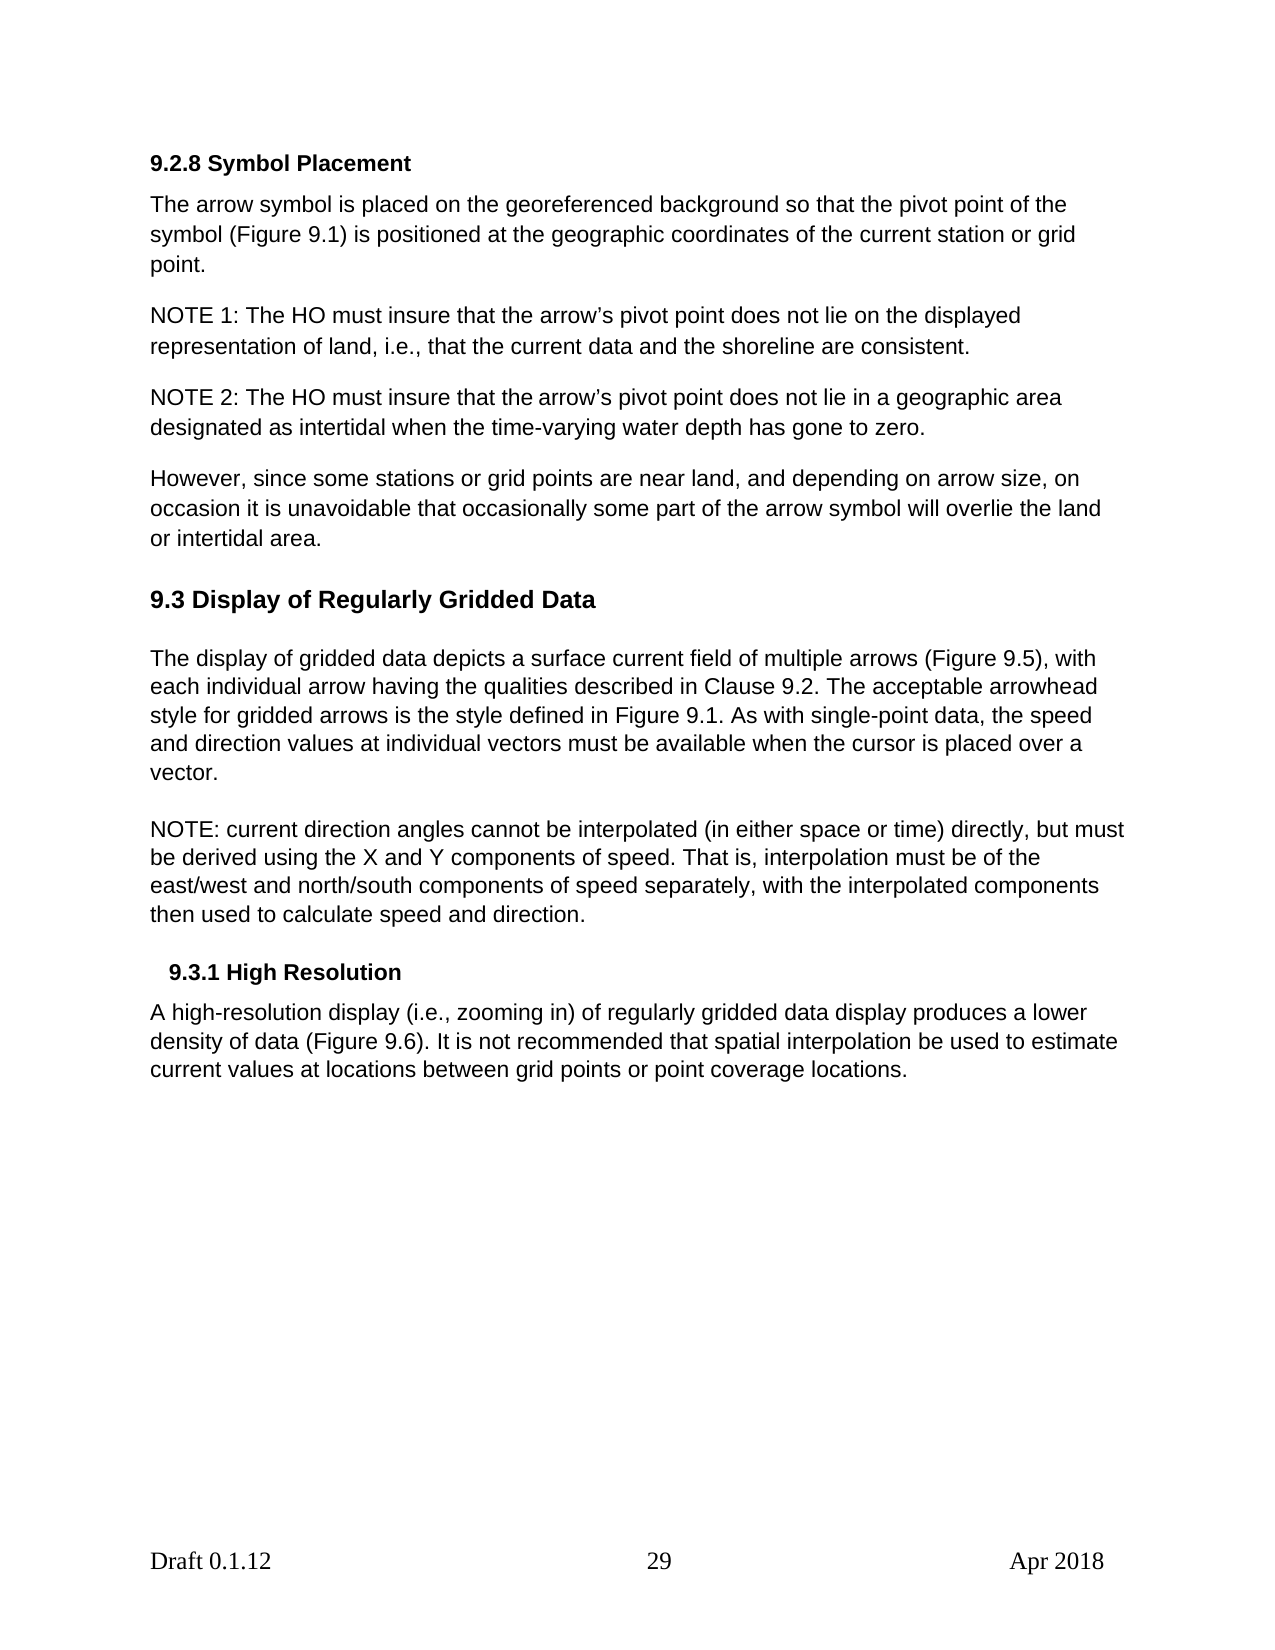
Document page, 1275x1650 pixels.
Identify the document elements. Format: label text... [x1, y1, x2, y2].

text NOTE 1: The HO must insure that the arrow’s pivot point does not lie on the displayed representation of land, i.e., that the current data and the shoreline are consistent. [150, 302, 1125, 359]
subtitle 9.2.8 Symbol Placement [150, 150, 1125, 176]
subtitle 9.3.1 High Resolution [169, 958, 1125, 985]
text However, since some stations or grid points are near land, and depending on arrow size, on occasion it is unavoidable that occasionally some part of the arrow symbol will overlie the land or intertidal area. [150, 465, 1125, 552]
text The arrow symbol is placed on the georeferenced background so that the pivot point of the symbol (Figure 9.1) is positioned at the geographic coordinates of the current station or grid point. [150, 191, 1125, 278]
list 9.3 Display of Regularly Gridded Data [150, 585, 1125, 613]
text The display of gridded data depicts a surface current field of multiple arrows (Figure 9.5), with each individual arrow having the qualities described in Clause 9.2. The acceptable arrowhead style for gridded arrows is the style defined in Figure 9.1. As with single-point data, the speed and direction values at individual vectors must be available when the cursor is placed over a vector. [150, 645, 1125, 785]
text NOTE: current direction angles cannot be interpolated (in either space or time) directly, but must be derived using the X and Y components of speed. That is, interpolation must be of the east/west and north/south components of speed separately, with the interpolated components then used to calculate speed and direction. [150, 816, 1125, 927]
text A high-resolution display (i.e., zooming in) of regularly gridded data display produces a lower density of data (Figure 9.6). It is not recommended that spatial interpolation be used to estimate current values at locations between grid points or point coverage locations. [150, 999, 1125, 1083]
text NOTE 2: The HO must insure that the arrow’s pivot point does not lie in a geographic area designated as intertidal when the time-varying water depth has gone to zero. [150, 384, 1125, 440]
